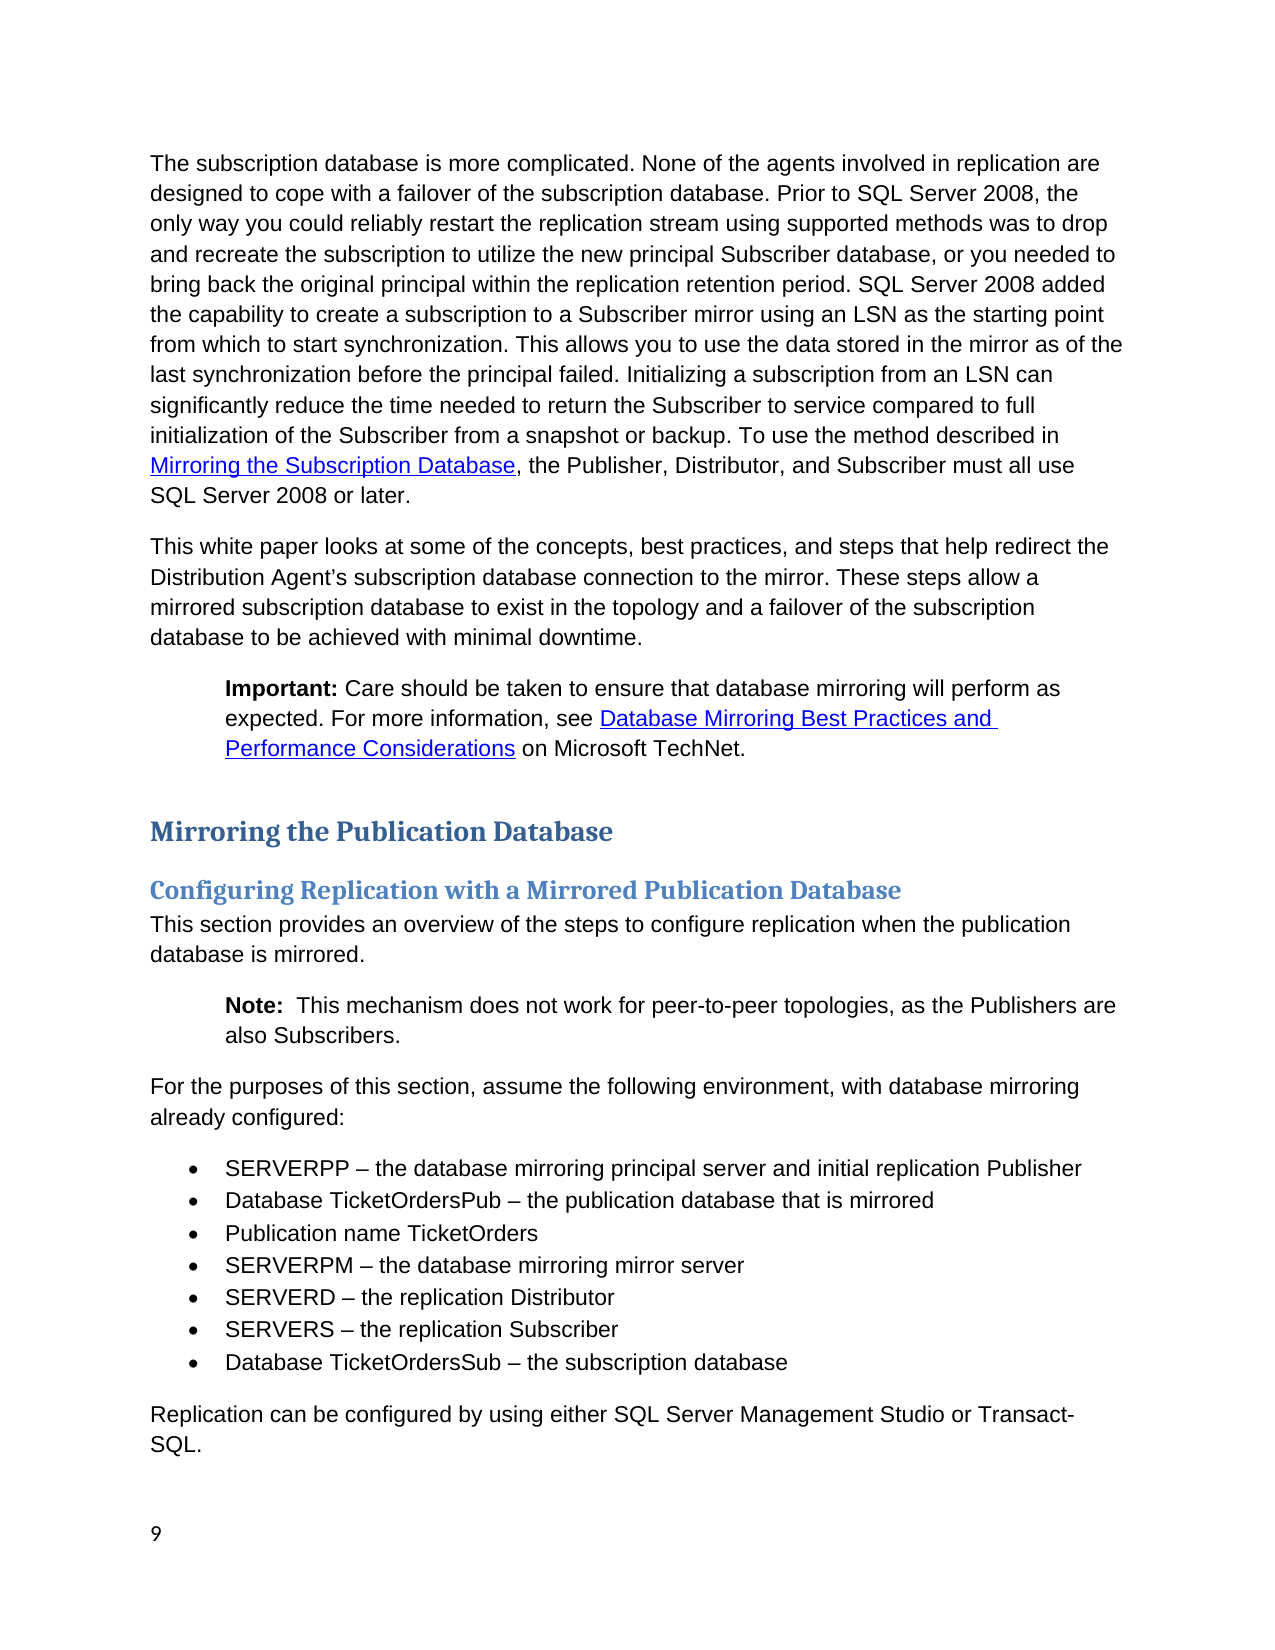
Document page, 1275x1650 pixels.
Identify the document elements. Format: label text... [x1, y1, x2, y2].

text For the purposes of this section, assume the following environment, with database mirroring already configured: [150, 1073, 1125, 1130]
list Database TicketOrdersSub – the subscription database [187, 1348, 1125, 1376]
subtitle Configuring Replication with a Mirrored Publication Database [150, 875, 1125, 906]
text Note: This mechanism does not work for peer-to-peer topologies, as the Publishers are also Subscribers. [225, 992, 1125, 1048]
list SERVERS – the replication Subscriber [187, 1315, 1125, 1343]
text This section provides an overview of the steps to configure replication when the publication database is mirrored. [150, 911, 1125, 967]
text This white paper looks at some of the concepts, best practices, and steps that help redirect the Distribution Agent’s subscription database connection to the mirror. These steps allow a mirrored subscription database to exist in the topology and a failover of the subscription database to be achieved with minimal downtime. [150, 533, 1125, 650]
list SERVERPP – the database mirroring principal server and initial replication Publisher [187, 1154, 1125, 1182]
list Database TicketOrdersPub – the publication database that is mirrored [187, 1187, 1125, 1215]
list SERVERD – the replication Distributor [187, 1283, 1125, 1311]
text The subscription database is more complicated. None of the agents involved in replication are designed to cope with a failover of the subscription database. Prior to SQL Server 2008, the only way you could reliably restart the replication stream using supported methods was to drop and recreate the subscription to utilize the new principal Subscriber database, or you needed to bring back the original principal within the replication retention period. SQL Server 2008 added the capability to create a subscription to a Subscriber mirror using an LSN as the starting point from which to start synchronization. This allows you to use the data stored in the mirror as of the last synchronization before the principal failed. Initializing a subscription from an LSN can significantly reduce the time needed to return the Subscriber to service compared to full initialization of the Subscriber from a snapshot or backup. To use the method described in Mirroring the Subscription Database, the Publisher, Distributor, and Subscriber must all use SQL Server 2008 or later. [150, 150, 1125, 509]
list SERVERPM – the database mirroring mirror server [187, 1251, 1125, 1279]
subtitle Mirroring the Publication Database [150, 816, 1125, 849]
text Replication can be configured by using either SQL Server Management Studio or Transact-SQL. [150, 1401, 1125, 1457]
list Publication name TicketOrders [187, 1219, 1125, 1247]
text Important: Care should be taken to ensure that database mirroring will perform as expected. For more information, see Database Mirroring Best Practices and Performance Considerations on Microsoft TechNet. [225, 675, 1125, 762]
